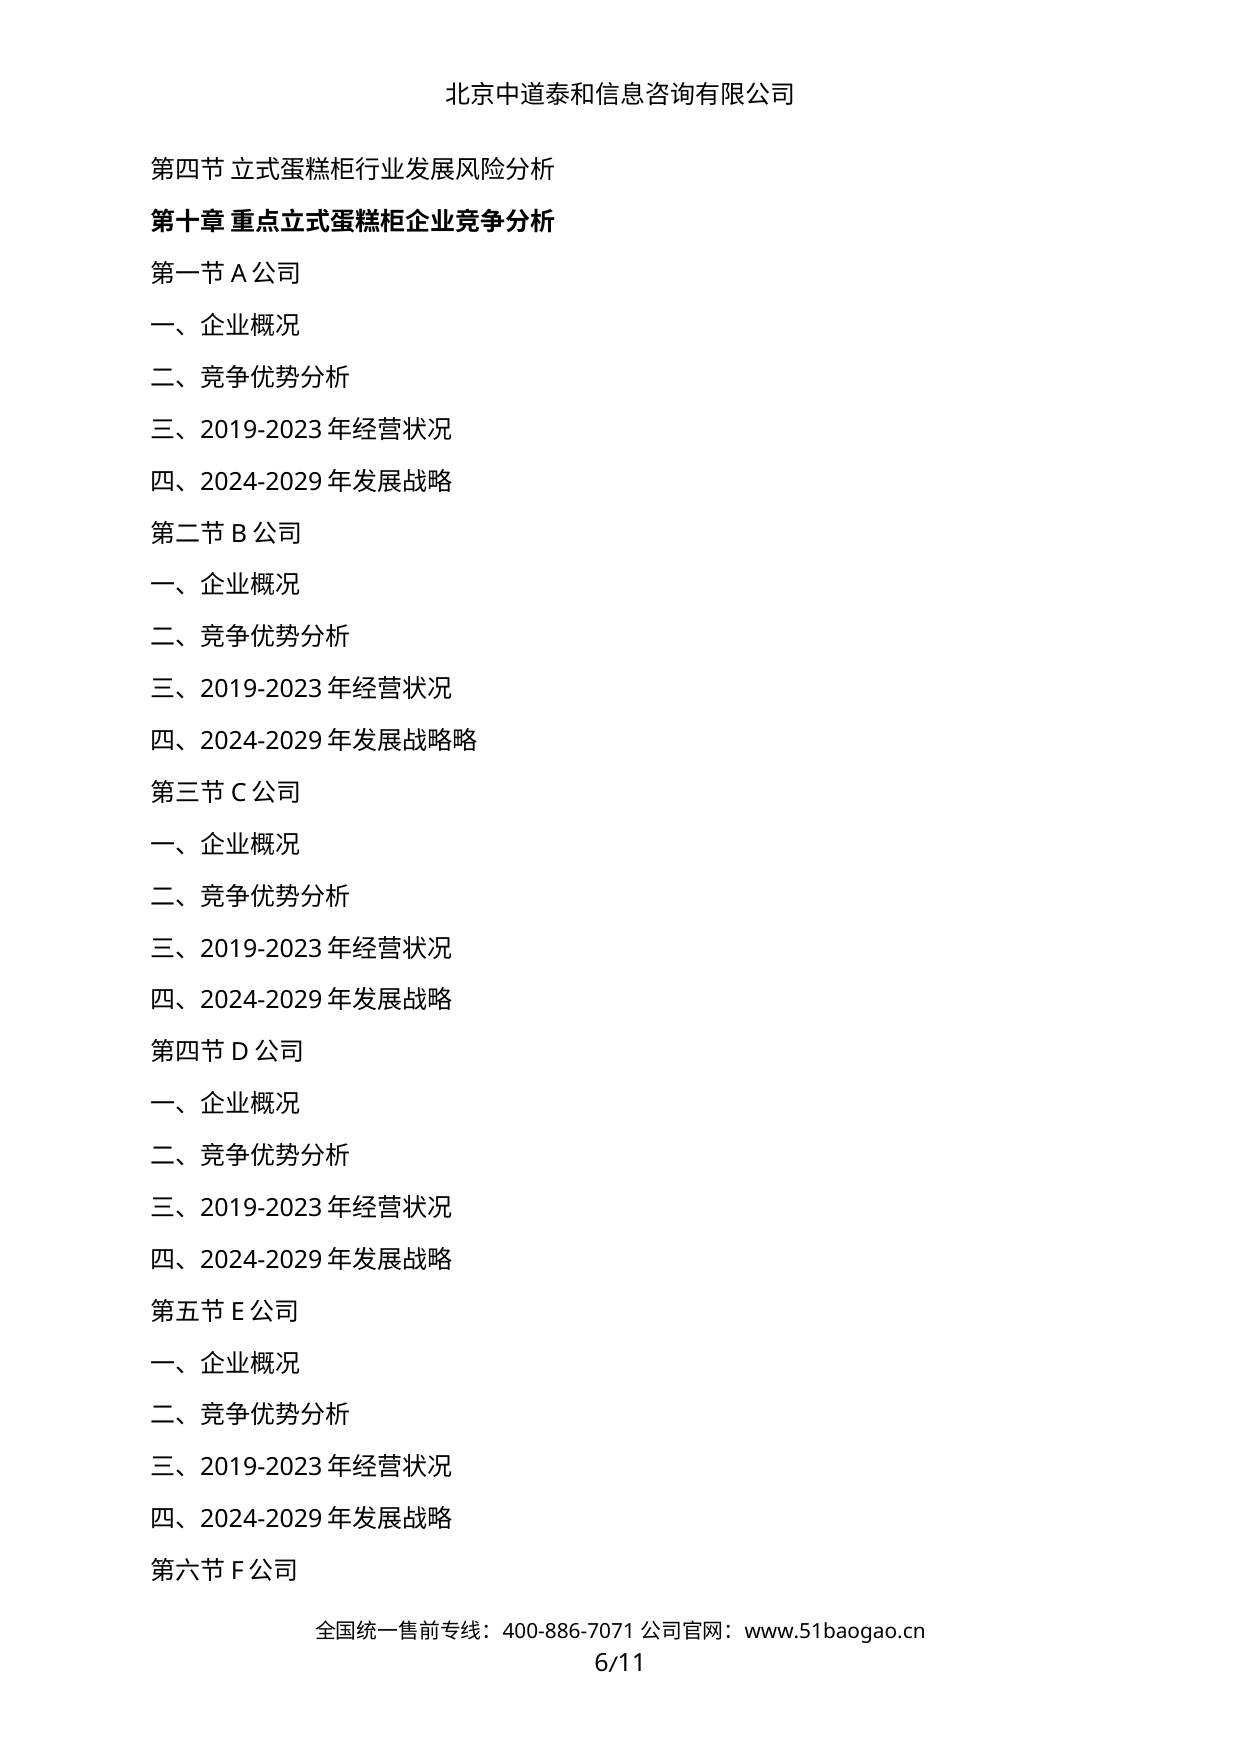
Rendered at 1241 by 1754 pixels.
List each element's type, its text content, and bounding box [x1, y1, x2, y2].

text 四、2024-2029年发展战略 [150, 1239, 1090, 1276]
text 第六节 F公司 [150, 1551, 1090, 1587]
text 四、2024-2029年发展战略 [150, 980, 1090, 1016]
text 三、2019-2023年经营状况 [150, 928, 1090, 964]
text 一、企业概况 [150, 1343, 1090, 1379]
text 二、竞争优势分析 [150, 1395, 1090, 1431]
text 第四节 立式蛋糕柜行业发展风险分析 [150, 150, 1090, 186]
text 第一节 A公司 [150, 254, 1090, 290]
text 一、企业概况 [150, 824, 1090, 861]
text 二、竞争优势分析 [150, 357, 1090, 394]
text 三、2019-2023年经营状况 [150, 1187, 1090, 1224]
text 第四节 D公司 [150, 1032, 1090, 1068]
text 四、2024-2029年发展战略略 [150, 721, 1090, 757]
text 一、企业概况 [150, 1084, 1090, 1120]
text 三、2019-2023年经营状况 [150, 1447, 1090, 1483]
text 第五节 E公司 [150, 1291, 1090, 1327]
text 四、2024-2029年发展战略 [150, 1499, 1090, 1535]
text 第十章 重点立式蛋糕柜企业竞争分析 [150, 202, 1090, 238]
text 二、竞争优势分析 [150, 876, 1090, 912]
text 二、竞争优势分析 [150, 617, 1090, 653]
text 一、企业概况 [150, 565, 1090, 601]
text 四、2024-2029年发展战略 [150, 461, 1090, 497]
text 三、2019-2023年经营状况 [150, 669, 1090, 705]
text 第二节 B公司 [150, 513, 1090, 549]
text 二、竞争优势分析 [150, 1136, 1090, 1172]
text 一、企业概况 [150, 306, 1090, 342]
text 第三节 C公司 [150, 772, 1090, 809]
text 三、2019-2023年经营状况 [150, 409, 1090, 446]
